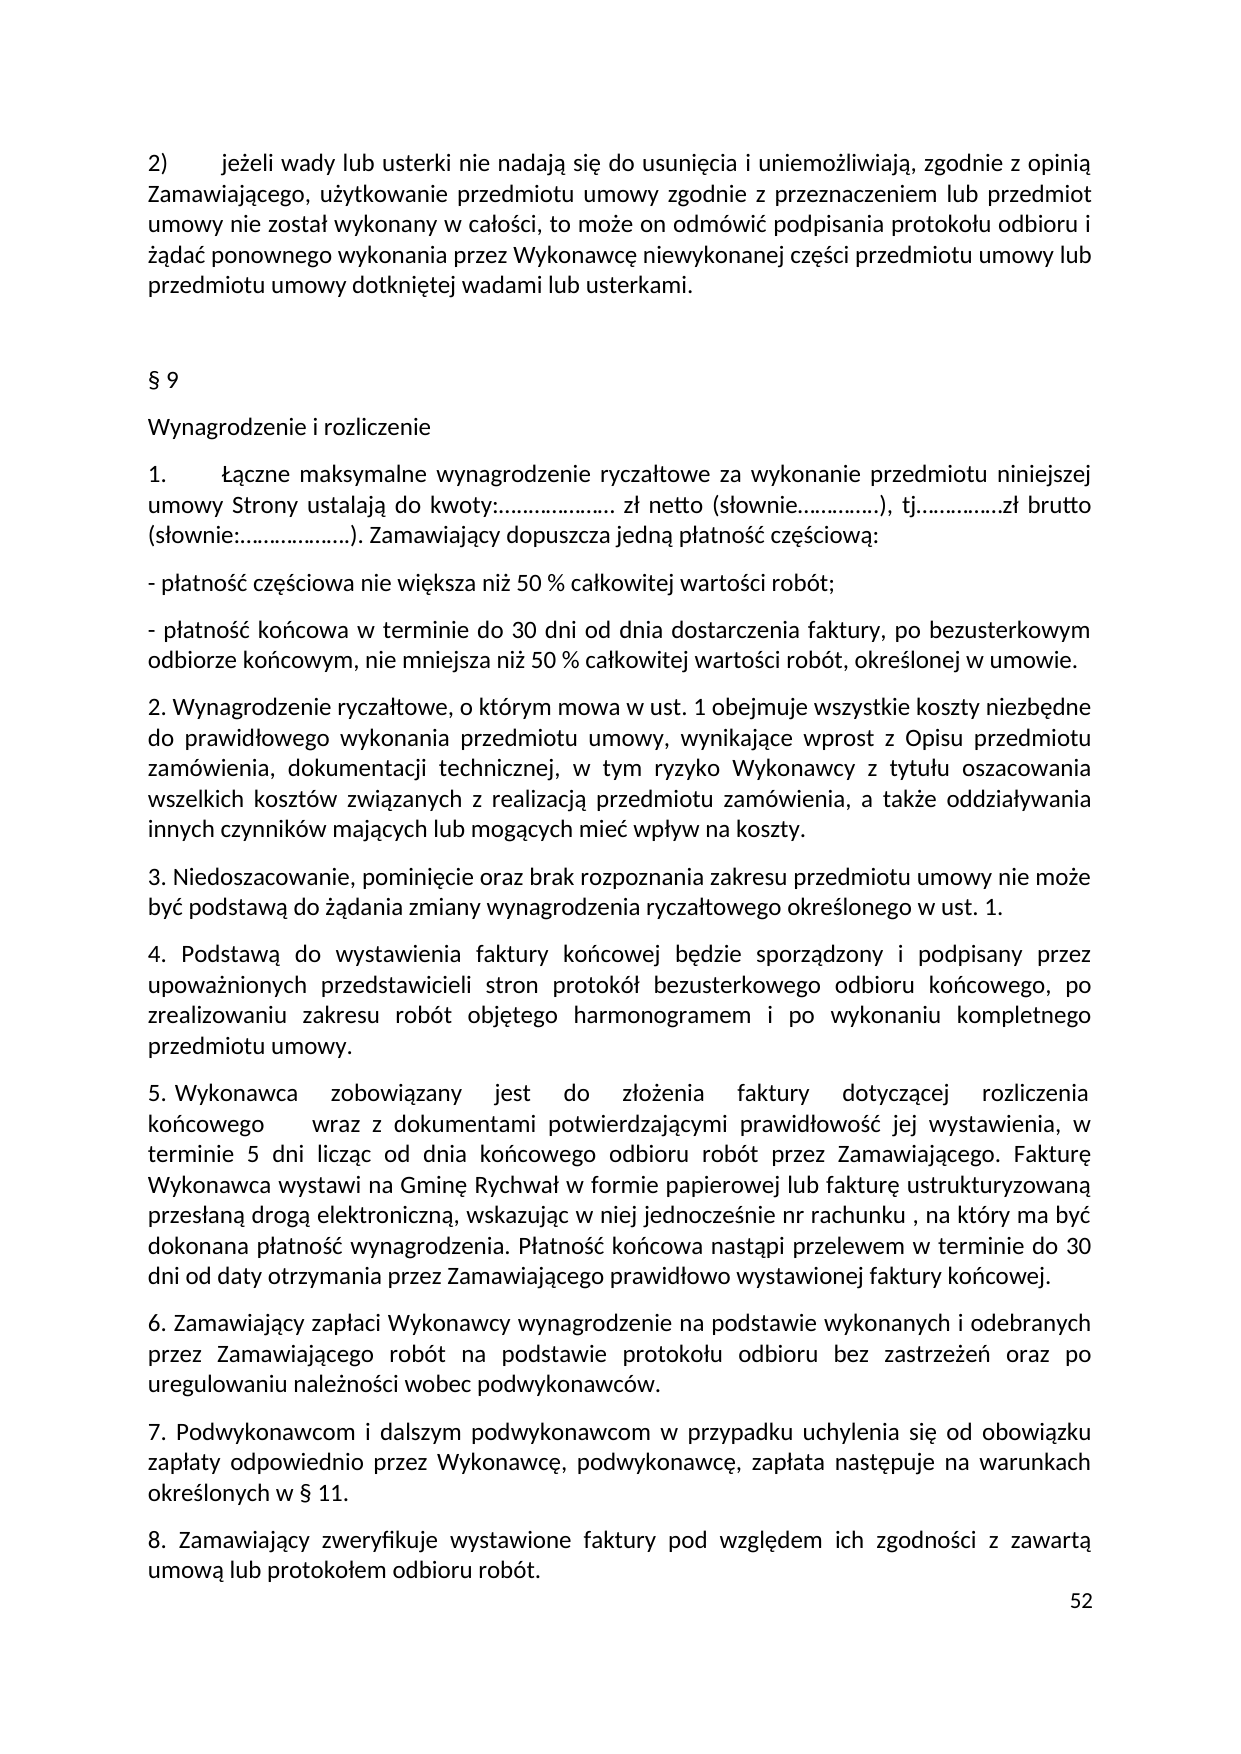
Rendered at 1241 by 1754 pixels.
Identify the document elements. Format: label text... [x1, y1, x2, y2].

text § 9 [148, 364, 1093, 394]
text 4. Podstawą do wystawienia faktury końcowej będzie sporządzony i podpisany przez upoważnionych przedstawicieli stron protokół bezusterkowego odbioru końcowego, po zrealizowaniu zakresu robót objętego harmonogramem i po wykonaniu kompletnego przedmiotu umowy. [148, 938, 1093, 1061]
text - płatność końcowa w terminie do 30 dni od dnia dostarczenia faktury, po bezusterkowym odbiorze końcowym, nie mniejsza niż 50 % całkowitej wartości robót, określonej w umowie. [148, 614, 1093, 675]
text 2. Wynagrodzenie ryczałtowe, o którym mowa w ust. 1 obejmuje wszystkie koszty niezbędne do prawidłowego wykonania przedmiotu umowy, wynikające wprost z Opisu przedmiotu zamówienia, dokumentacji technicznej, w tym ryzyko Wykonawcy z tytułu oszacowania wszelkich kosztów związanych z realizacją przedmiotu zamówienia, a także oddziaływania innych czynników mających lub mogących mieć wpływ na koszty. [148, 692, 1093, 844]
text Wynagrodzenie i rozliczenie [148, 411, 1093, 442]
text 8. Zamawiający zweryfikuje wystawione faktury pod względem ich zgodności z zawartą umową lub protokołem odbioru robót. [148, 1524, 1093, 1585]
text 7. Podwykonawcom i dalszym podwykonawcom w przypadku uchylenia się od obowiązku zapłaty odpowiednio przez Wykonawcę, podwykonawcę, zapłata następuje na warunkach określonych w § 11. [148, 1416, 1093, 1507]
text - płatność częściowa nie większa niż 50 % całkowitej wartości robót; [148, 567, 1093, 597]
text 6. Zamawiający zapłaci Wykonawcy wynagrodzenie na podstawie wykonanych i odebranych przez Zamawiającego robót na podstawie protokołu odbioru bez zastrzeżeń oraz po uregulowaniu należności wobec podwykonawców. [148, 1308, 1093, 1399]
text 2) jeżeli wady lub usterki nie nadają się do usunięcia i uniemożliwiają, zgodnie z opinią Zamawiającego, użytkowanie przedmiotu umowy zgodnie z przeznaczeniem lub przedmiot umowy nie został wykonany w całości, to może on odmówić podpisania protokołu odbioru i żądać ponownego wykonania przez Wykonawcę niewykonanej części przedmiotu umowy lub przedmiotu umowy dotkniętej wadami lub usterkami. [148, 148, 1093, 300]
text 5. Wykonawca zobowiązany jest do złożenia faktury dotyczącej rozliczenia końcowego wraz z dokumentami potwierdzającymi prawidłowość jej wystawienia, w terminie 5 dni licząc od dnia końcowego odbioru robót przez Zamawiającego. Fakturę Wykonawca wystawi na Gminę Rychwał w formie papierowej lub fakturę ustrukturyzowaną przesłaną drogą elektroniczną, wskazując w niej jednocześnie nr rachunku , na który ma być dokonana płatność wynagrodzenia. Płatność końcowa nastąpi przelewem w terminie do 30 dni od daty otrzymania przez Zamawiającego prawidłowo wystawionej faktury końcowej. [148, 1077, 1093, 1291]
text 3. Niedoszacowanie, pominięcie oraz brak rozpoznania zakresu przedmiotu umowy nie może być podstawą do żądania zmiany wynagrodzenia ryczałtowego określonego w ust. 1. [148, 861, 1093, 922]
text 1. Łączne maksymalne wynagrodzenie ryczałtowe za wykonanie przedmiotu niniejszej umowy Strony ustalają do kwoty:…..…………… zł netto (słownie…………..), tj……………zł brutto (słownie:……………….). Zamawiający dopuszcza jedną płatność częściową: [148, 458, 1093, 550]
